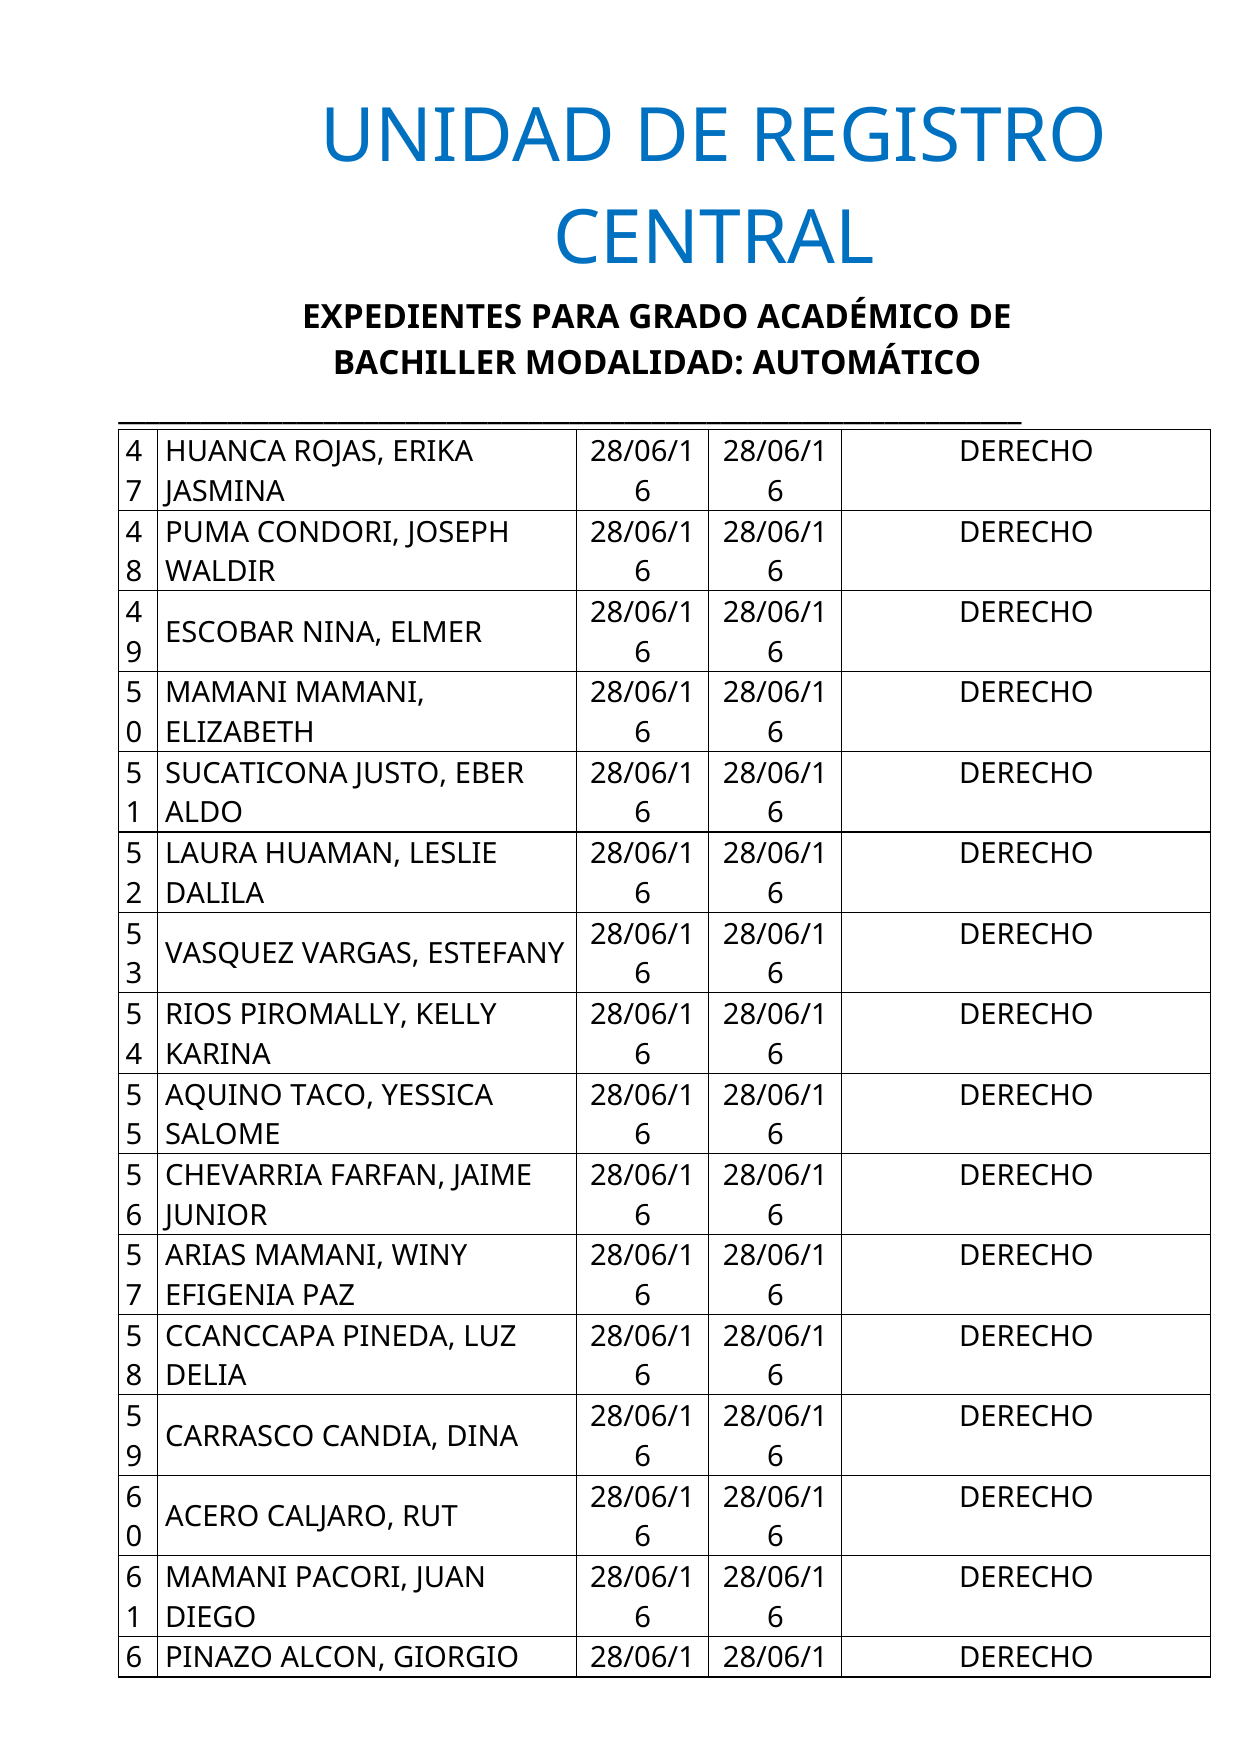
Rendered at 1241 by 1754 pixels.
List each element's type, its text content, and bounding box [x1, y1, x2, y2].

table_cell 28/06/16 [709, 511, 841, 590]
table_cell DERECHO [842, 1074, 1210, 1153]
table_cell 28/06/16 [577, 1637, 708, 1676]
table_cell 28/06/16 [709, 1235, 841, 1314]
table_cell 28/06/16 [577, 833, 708, 912]
table_cell 51 [119, 752, 157, 831]
table_cell 49 [119, 591, 157, 671]
table_cell 57 [119, 1235, 157, 1314]
table_cell 61 [119, 1556, 157, 1636]
table_cell 28/06/16 [709, 672, 841, 751]
table_cell DERECHO [842, 993, 1210, 1073]
table_cell 28/06/16 [577, 1476, 708, 1555]
table_cell 28/06/16 [577, 913, 708, 992]
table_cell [158, 1637, 576, 1676]
table_cell DERECHO [842, 1637, 1210, 1676]
table_cell 59 [119, 1395, 157, 1475]
table_cell VASQUEZ VARGAS, ESTEFANY [158, 913, 576, 992]
table_cell DERECHO [842, 1395, 1210, 1475]
table_cell DERECHO [842, 752, 1210, 831]
table_cell 58 [119, 1315, 157, 1394]
table_cell DERECHO [842, 591, 1210, 671]
table_cell 28/06/16 [709, 1476, 841, 1555]
table_cell HUANCA ROJAS, ERIKA JASMINA [158, 430, 576, 510]
table_cell AQUINO TACO, YESSICA SALOME [158, 1074, 576, 1153]
table_cell 60 [119, 1476, 157, 1555]
table_cell 28/06/16 [577, 1395, 708, 1475]
table_cell DERECHO [842, 430, 1210, 510]
table_cell DERECHO [842, 1154, 1210, 1233]
table_cell DERECHO [842, 1235, 1210, 1314]
table_cell 28/06/16 [577, 1556, 708, 1636]
table_cell RIOS PIROMALLY, KELLY KARINA [158, 993, 576, 1073]
table_cell 28/06/16 [577, 993, 708, 1073]
table_cell ARIAS MAMANI, WINY EFIGENIA PAZ [158, 1235, 576, 1314]
table_cell MAMANI PACORI, JUAN DIEGO [158, 1556, 576, 1636]
table_cell 28/06/16 [709, 1395, 841, 1475]
table_cell DERECHO [842, 913, 1210, 992]
table_cell 54 [119, 993, 157, 1073]
table_cell 55 [119, 1074, 157, 1153]
table_cell 56 [119, 1154, 157, 1233]
table_cell PUMA CONDORI, JOSEPH WALDIR [158, 511, 576, 590]
table_cell 47 [119, 430, 157, 510]
table_cell 28/06/16 [577, 1154, 708, 1233]
table_cell 28/06/16 [577, 1074, 708, 1153]
table_cell DERECHO [842, 672, 1210, 751]
table_cell 53 [119, 913, 157, 992]
table_cell ESCOBAR NINA, ELMER [158, 591, 576, 671]
table_cell 62 [119, 1637, 157, 1676]
table_cell 28/06/16 [709, 752, 841, 831]
table_cell 28/06/16 [577, 511, 708, 590]
table_cell 28/06/16 [709, 993, 841, 1073]
table_cell 52 [119, 833, 157, 912]
table_cell 28/06/16 [709, 833, 841, 912]
table_cell 28/06/16 [577, 591, 708, 671]
table_cell MAMANI MAMANI, ELIZABETH [158, 672, 576, 751]
table_cell 28/06/16 [709, 1074, 841, 1153]
table_cell 48 [119, 511, 157, 590]
table_cell 50 [119, 672, 157, 751]
table_cell 28/06/16 [577, 1235, 708, 1314]
table_cell SUCATICONA JUSTO, EBER ALDO [158, 752, 576, 831]
table_cell 28/06/16 [577, 430, 708, 510]
table_cell ACERO CALJARO, RUT [158, 1476, 576, 1555]
table_cell 28/06/16 [709, 1637, 841, 1676]
table_cell LAURA HUAMAN, LESLIE DALILA [158, 833, 576, 912]
table_cell 28/06/16 [709, 1154, 841, 1233]
table_cell 28/06/16 [709, 1315, 841, 1394]
table_cell 28/06/16 [577, 672, 708, 751]
table_cell DERECHO [842, 1476, 1210, 1555]
table_cell 28/06/16 [709, 591, 841, 671]
table_cell CARRASCO CANDIA, DINA [158, 1395, 576, 1475]
table_cell 28/06/16 [577, 1315, 708, 1394]
table_cell DERECHO [842, 511, 1210, 590]
table_cell CCANCCAPA PINEDA, LUZ DELIA [158, 1315, 576, 1394]
table_cell 28/06/16 [709, 1556, 841, 1636]
table_cell 28/06/16 [709, 913, 841, 992]
table_cell 28/06/16 [709, 430, 841, 510]
table_cell DERECHO [842, 1315, 1210, 1394]
table_cell CHEVARRIA FARFAN, JAIME JUNIOR [158, 1154, 576, 1233]
table_cell 28/06/16 [577, 752, 708, 831]
table_cell DERECHO [842, 1556, 1210, 1636]
table_cell DERECHO [842, 833, 1210, 912]
